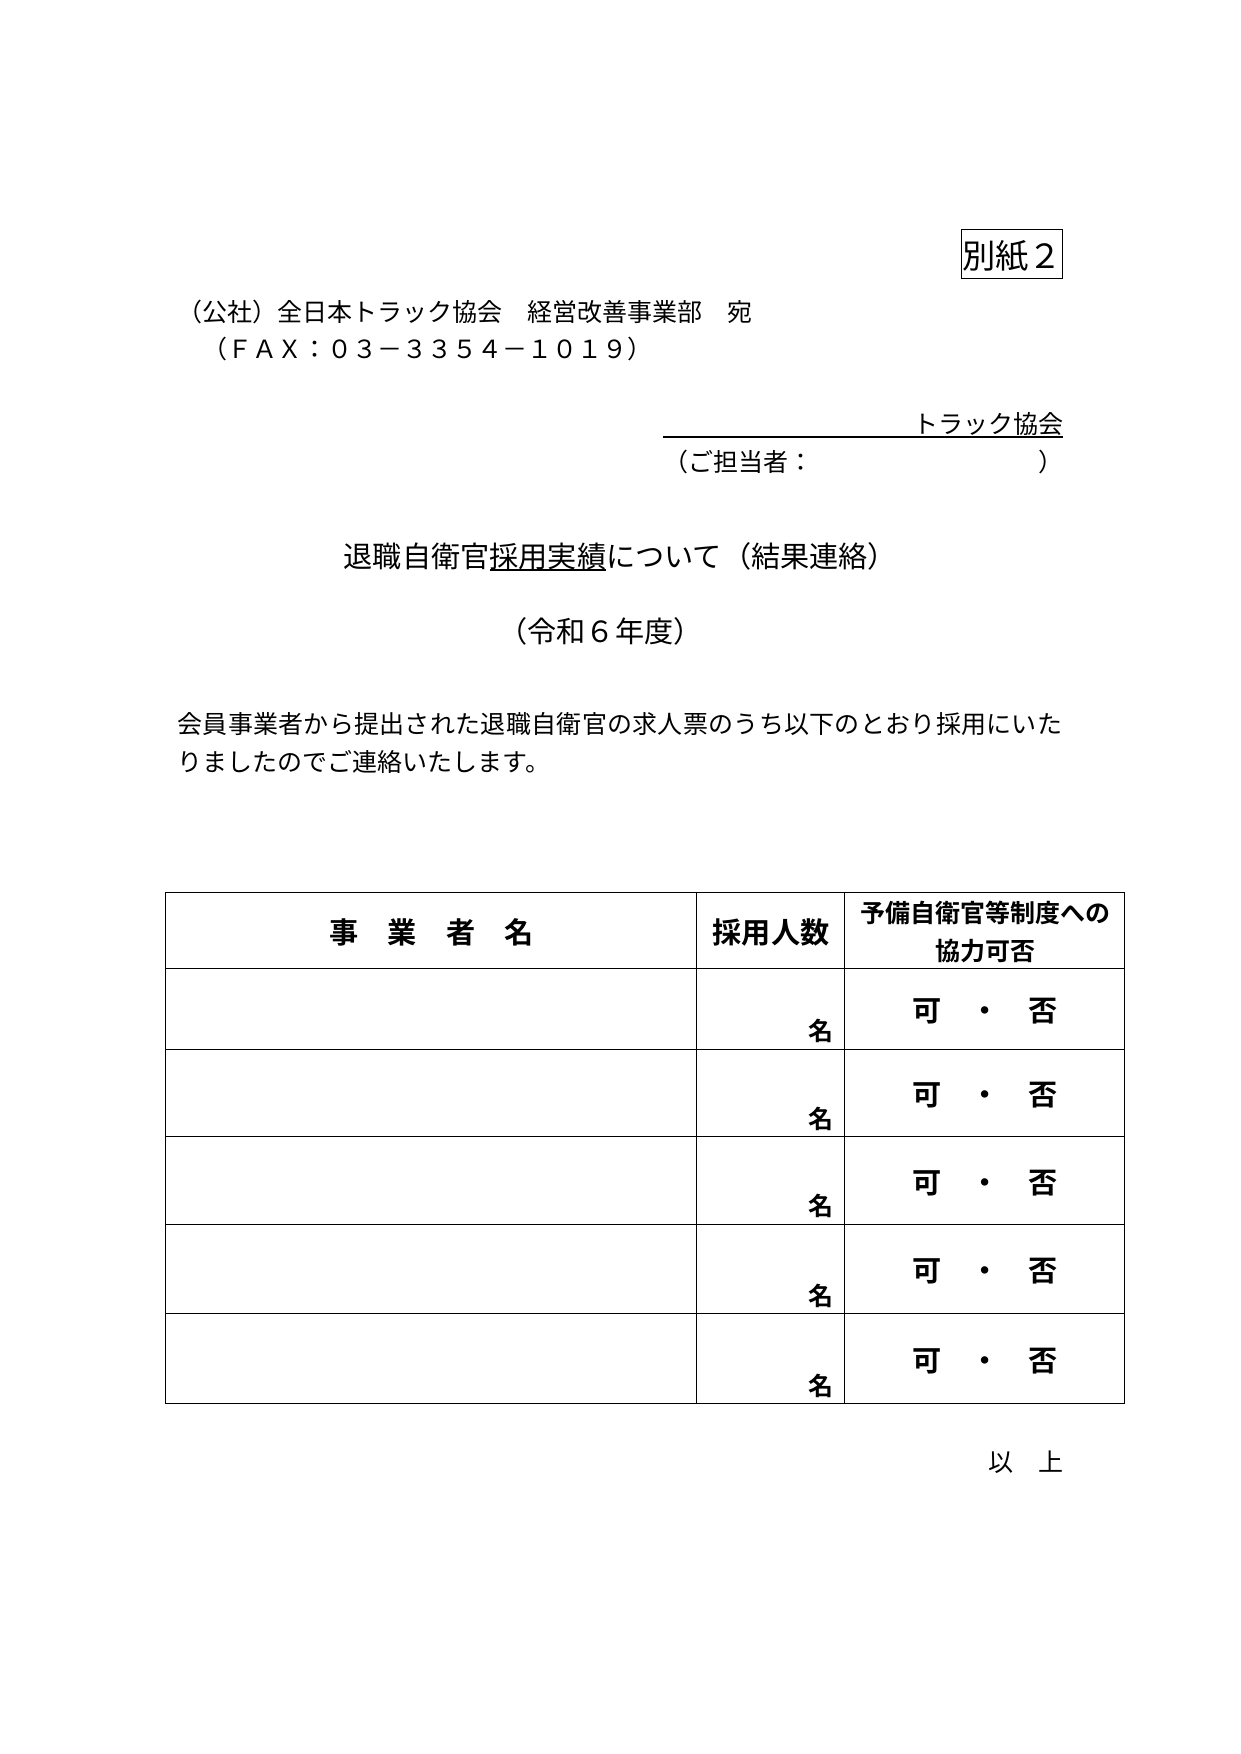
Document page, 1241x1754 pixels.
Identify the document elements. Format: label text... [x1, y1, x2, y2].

table_cell [166, 1050, 696, 1136]
table_header 採用人数 [697, 893, 844, 968]
text （ご担当者： ） [177, 442, 1063, 479]
table_cell 名 [697, 1225, 844, 1313]
table_header 予備自衛官等制度への 協力可否 [845, 893, 1124, 968]
table_cell [166, 1314, 696, 1403]
table_cell 名 [697, 969, 844, 1048]
table_cell 名 [697, 1050, 844, 1136]
text 会員事業者から提出された退職自衛官の求人票のうち以下のとおり採用にいたりましたのでご連絡いたします。 [177, 704, 1063, 779]
table_cell [166, 1225, 696, 1313]
text 別紙２ [177, 217, 1063, 292]
text （公社）全日本トラック協会 経営改善事業部 宛 [177, 292, 1063, 329]
table_cell 可 ・ 否 [845, 969, 1124, 1048]
table_cell [166, 969, 696, 1048]
text （ＦＡＸ：０３－３３５４－１０１９） [177, 329, 1063, 367]
table_cell 可 ・ 否 [845, 1314, 1124, 1403]
table_cell 可 ・ 否 [845, 1225, 1124, 1313]
table_cell 名 [697, 1137, 844, 1224]
table_cell 可 ・ 否 [845, 1137, 1124, 1224]
table_header 事 業 者 名 [166, 893, 696, 968]
text （令和６年度） [177, 592, 1063, 667]
table_cell 可 ・ 否 [845, 1050, 1124, 1136]
text 以 上 [177, 1442, 1063, 1479]
table_cell [166, 1137, 696, 1224]
text トラック協会 [177, 404, 1063, 442]
text 退職自衛官採用実績について（結果連絡） [177, 517, 1063, 592]
table_cell 名 [697, 1314, 844, 1403]
